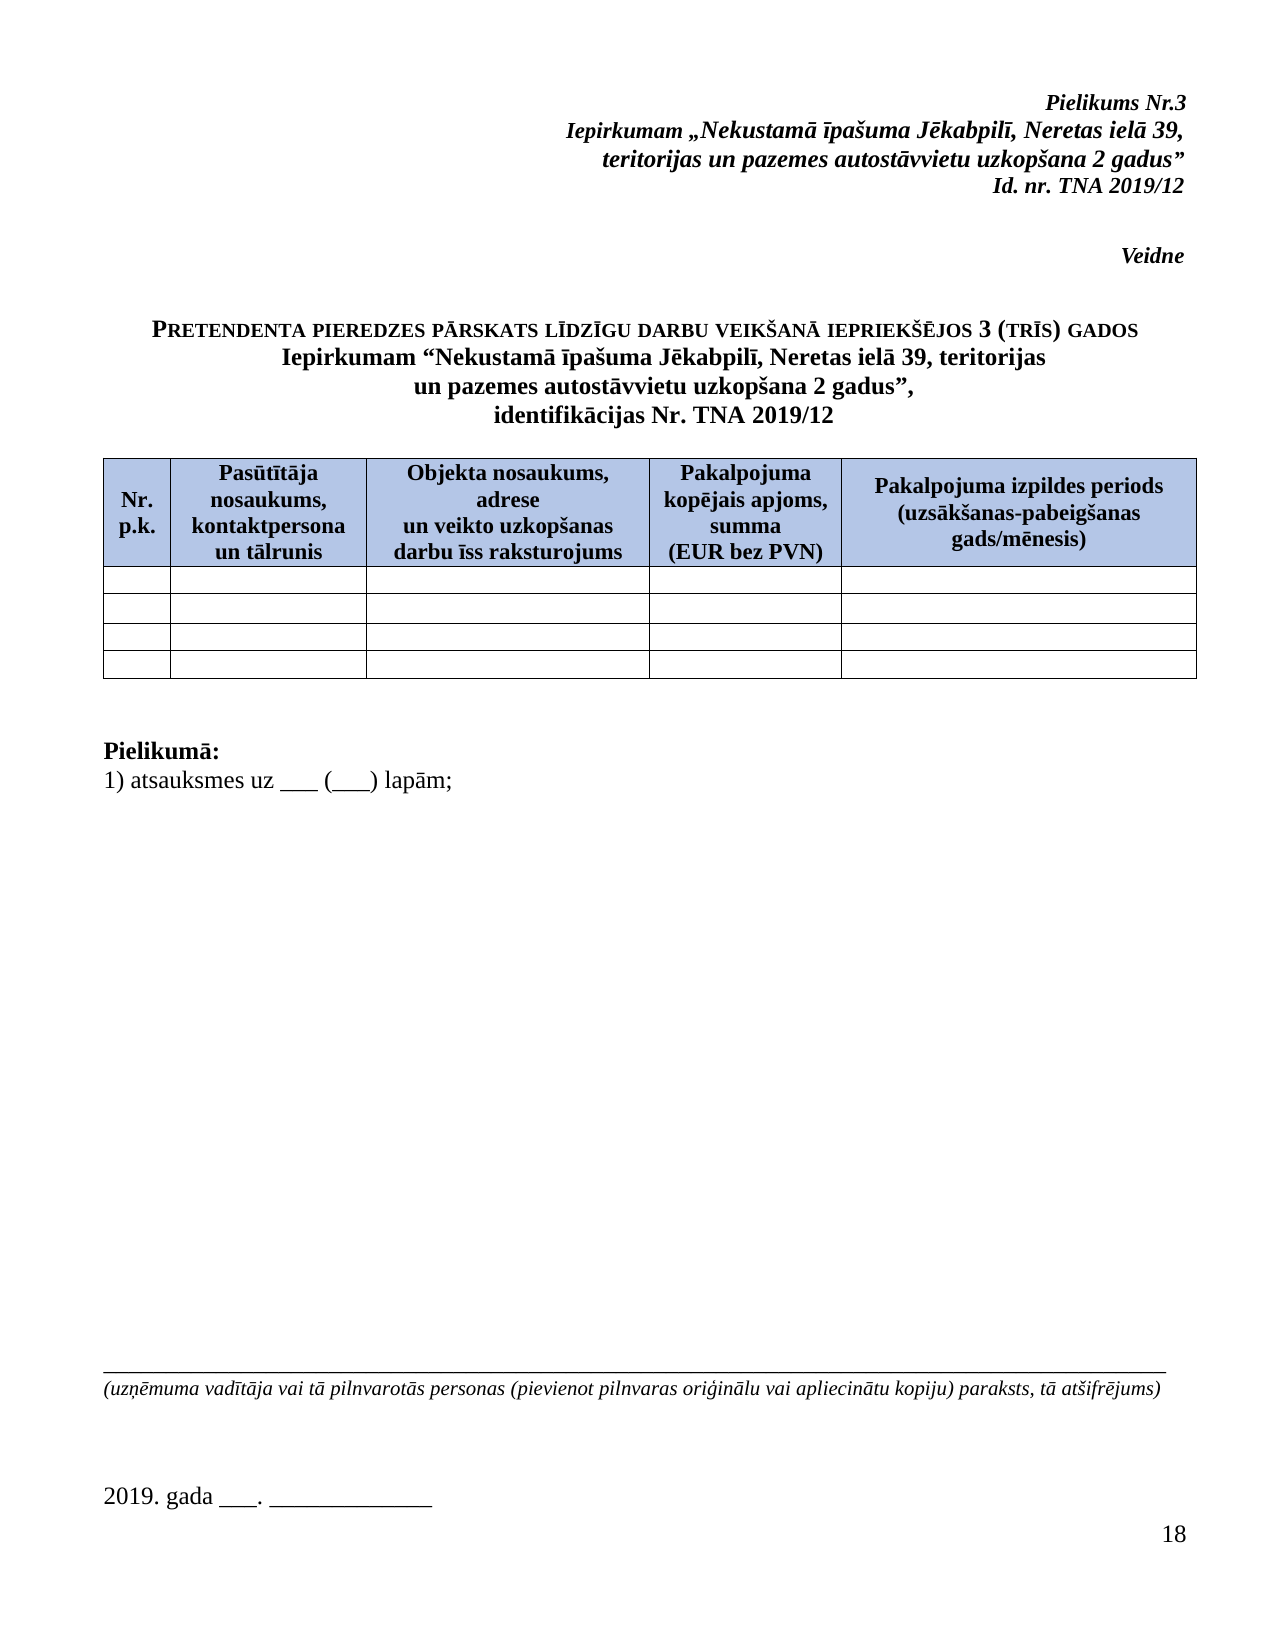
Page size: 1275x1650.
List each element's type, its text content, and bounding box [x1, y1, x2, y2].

text (uzņēmuma vadītāja vai tā pilnvarotās personas (pievienot pilnvaras oriģinālu vai apliecinātu kopiju) paraksts, tā atšifrējums) [103, 1376, 1186, 1400]
table_cell [367, 567, 649, 593]
subtitle Pielikums Nr.3 [103, 89, 1186, 115]
table_header Nr.p.k. [104, 459, 170, 566]
table_cell [171, 651, 366, 678]
list identifikācijas Nr. TNA 2019/12 [141, 400, 1186, 429]
list Iepirkumam “Nekustamā īpašuma Jēkabpilī, Neretas ielā 39, teritorijas [141, 342, 1186, 371]
table_cell [650, 624, 841, 650]
table_cell [842, 567, 1196, 593]
table_header Objekta nosaukums, adrese un veikto uzkopšanas darbu īss raksturojums [367, 459, 649, 566]
table_cell [650, 594, 841, 623]
text 1) atsauksmes uz ___ (___) lapām; [103, 765, 1186, 794]
table_cell [842, 651, 1196, 678]
table_cell [367, 651, 649, 678]
text Pielikumā: [103, 736, 1186, 765]
table_cell [842, 624, 1196, 650]
text Iepirkumam „Nekustamā īpašuma Jēkabpilī, Neretas ielā 39, teritorijas un pazemes autostāvvietu uzkopšana 2 gadus” [561, 115, 1186, 172]
table_cell [367, 594, 649, 623]
table_cell [104, 567, 170, 593]
table_cell [650, 567, 841, 593]
table_cell [171, 567, 366, 593]
text Id. nr. TNA 2019/12 [561, 172, 1186, 199]
text 2019. gada ___. _____________ [103, 1481, 1186, 1510]
table_cell [104, 594, 170, 623]
table_cell [104, 624, 170, 650]
table_cell [842, 594, 1196, 623]
table_header Pakalpojuma kopējais apjoms, summa (EUR bez PVN) [650, 459, 841, 566]
table_header Pakalpojuma izpildes periods (uzsākšanas-pabeigšanas gads/mēnesis) [842, 459, 1196, 566]
text _____________________________________________________________________________________ [103, 1347, 1186, 1376]
text Pretendenta pieredzes pārskats līdzīgu darbu veikšanā iepriekšējos 3 (trīs) gados [103, 314, 1186, 342]
table_cell [104, 651, 170, 678]
table_cell [171, 624, 366, 650]
table_cell [367, 624, 649, 650]
text Veidne [103, 242, 1186, 268]
table_cell [650, 651, 841, 678]
table_header Pasūtītāja nosaukums, kontaktpersona un tālrunis [171, 459, 366, 566]
table_cell [171, 594, 366, 623]
list un pazemes autostāvvietu uzkopšana 2 gadus”, [141, 371, 1186, 400]
